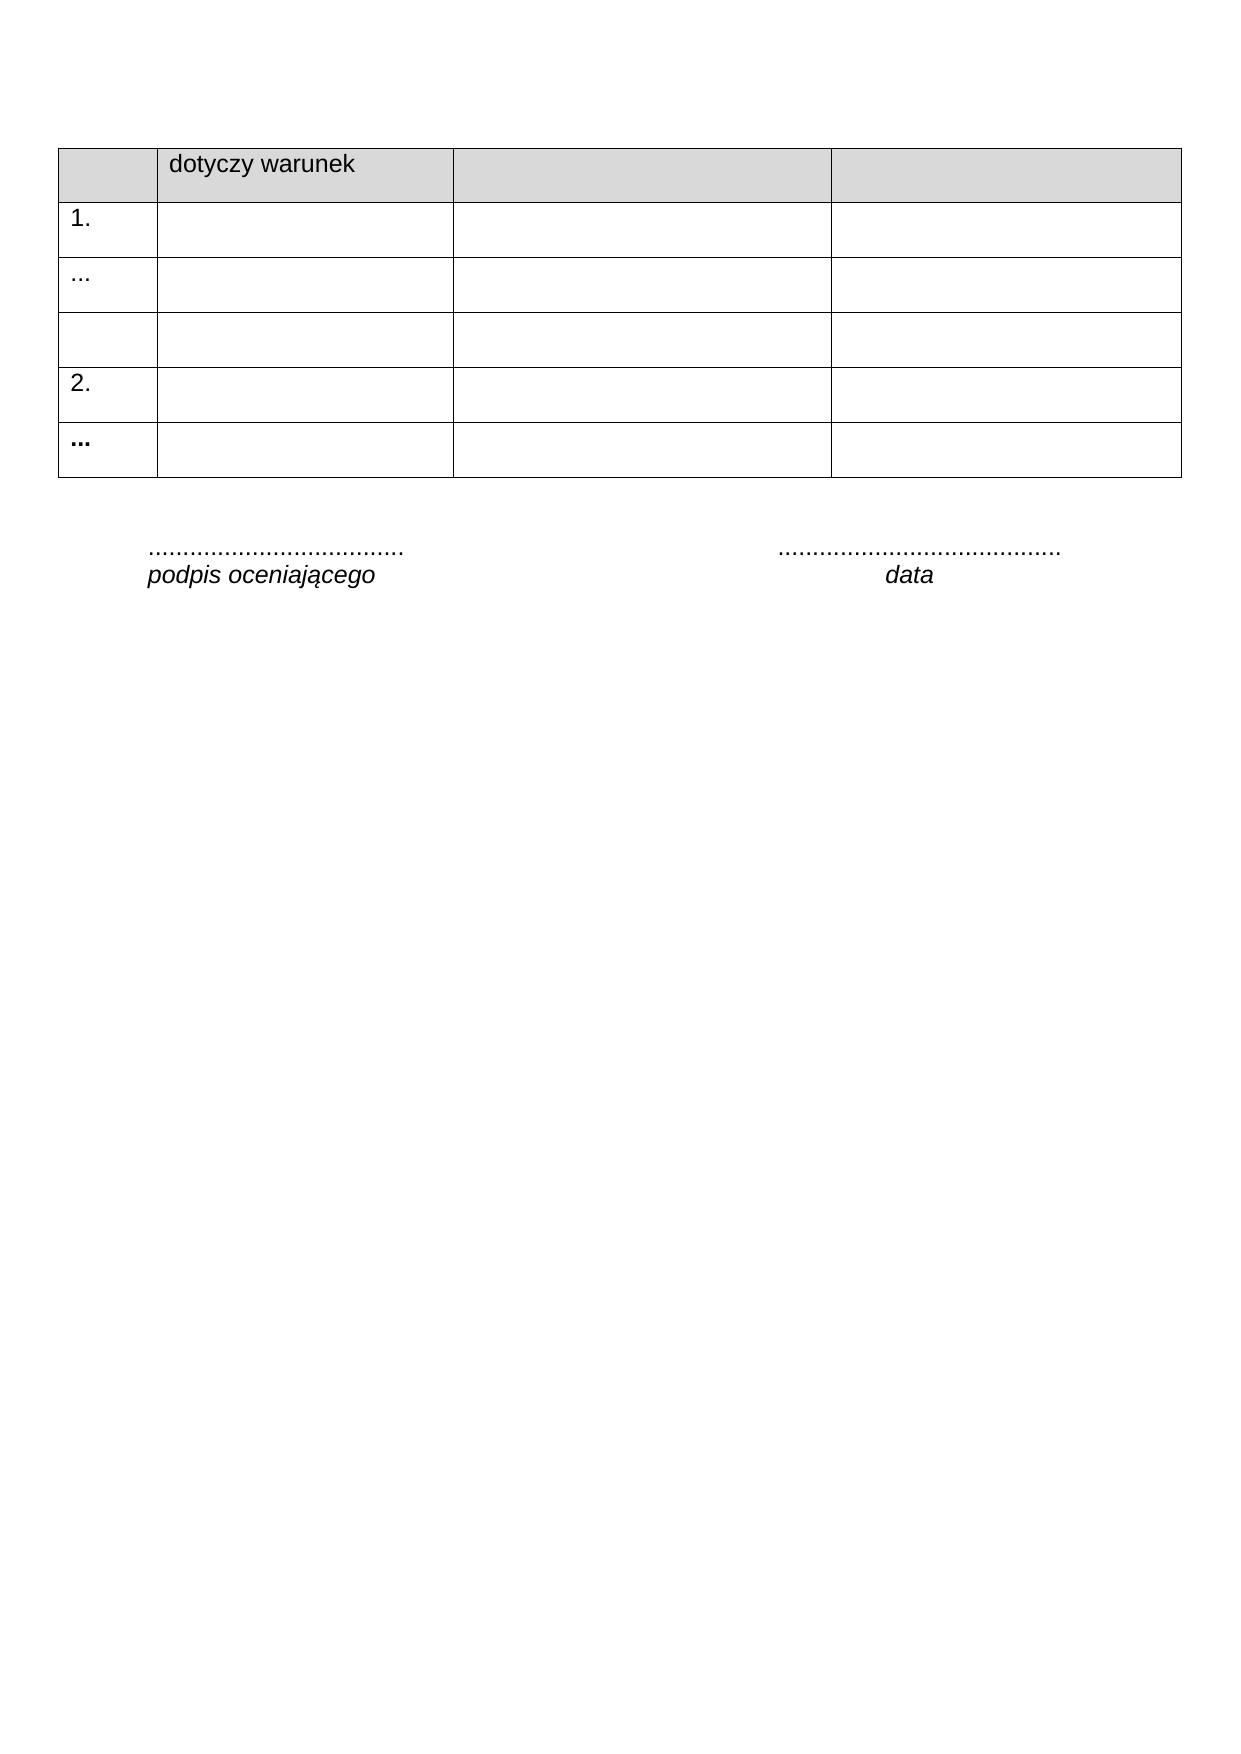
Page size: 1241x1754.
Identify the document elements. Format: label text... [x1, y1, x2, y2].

table_cell [454, 368, 831, 422]
table_cell [158, 423, 453, 477]
table_cell ... [59, 258, 157, 312]
table_cell [454, 313, 831, 367]
table_cell [454, 423, 831, 477]
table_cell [158, 149, 453, 202]
table_cell [158, 313, 453, 367]
text ..................................... ......................................... [148, 531, 1093, 560]
table_cell [832, 313, 1181, 367]
table_cell Warunek [454, 149, 831, 202]
table_cell [158, 368, 453, 422]
table_cell [832, 368, 1181, 422]
table_cell [158, 203, 453, 257]
text podpis oceniającego data [148, 560, 1093, 589]
table_cell Uzasadnienie [832, 149, 1181, 202]
table_cell [832, 423, 1181, 477]
table_cell Lp. [59, 149, 157, 202]
table_cell [158, 258, 453, 312]
table_cell ... [59, 423, 157, 477]
table_cell [454, 203, 831, 257]
table_cell 2. [59, 368, 157, 422]
table_cell [454, 258, 831, 312]
table_cell [832, 258, 1181, 312]
table_cell [59, 313, 157, 367]
table_cell 1. [59, 203, 157, 257]
table_cell [832, 203, 1181, 257]
